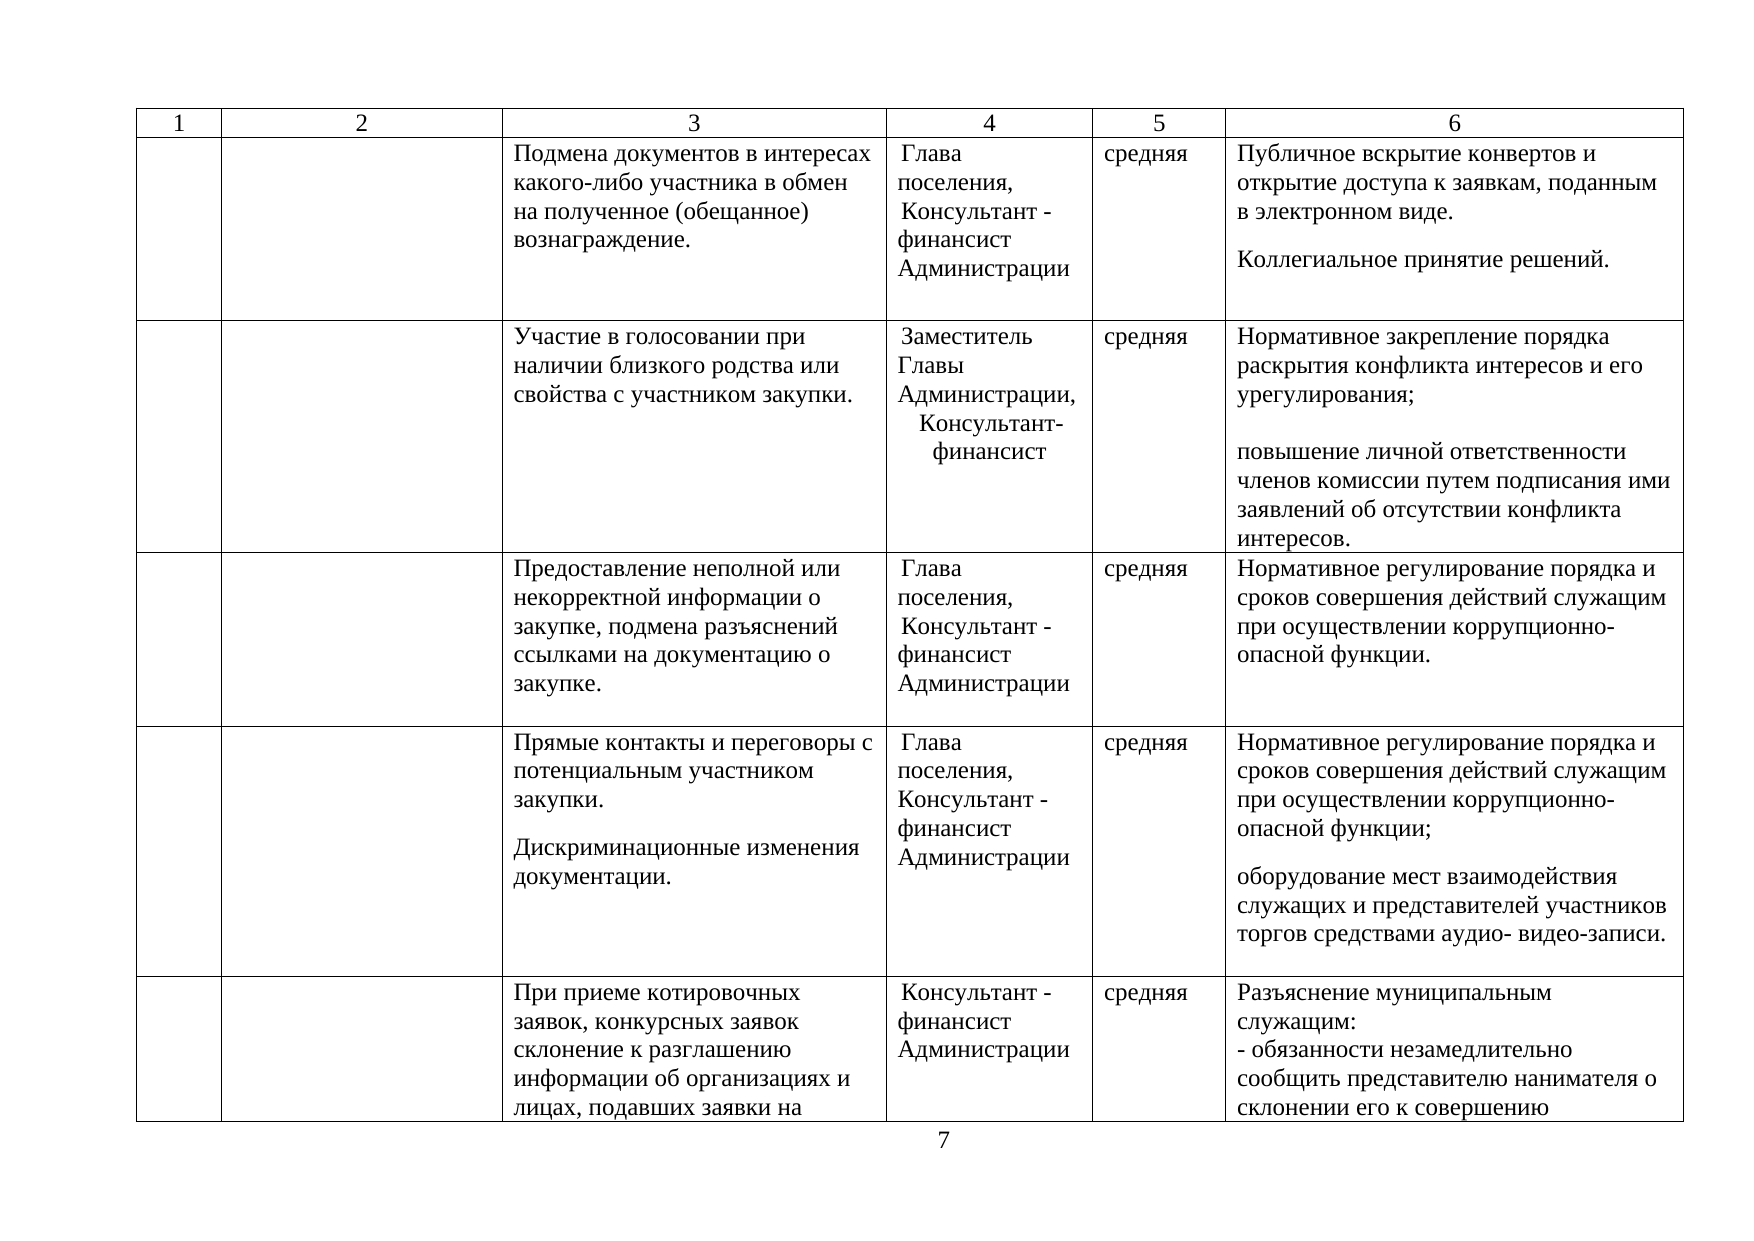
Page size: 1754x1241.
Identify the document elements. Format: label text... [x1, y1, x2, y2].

table_cell [137, 727, 221, 976]
table_header 1 [137, 109, 221, 137]
table_header 6 [1226, 109, 1683, 137]
table_cell [222, 321, 502, 552]
table_header 5 [1093, 109, 1225, 137]
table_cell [887, 138, 1092, 320]
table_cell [503, 977, 886, 1121]
table_cell Участие в голосовании при наличии близкого родства или свойства с участником закупки. [503, 321, 886, 552]
table_cell [137, 553, 221, 726]
table_header 4 [887, 109, 1092, 137]
table_header 2 [222, 109, 502, 137]
table_header 3 [503, 109, 886, 137]
table_cell [137, 138, 221, 320]
table_cell Прямые контакты и переговоры с потенциальным участником закупки. Дискриминационные изменения документации. [503, 727, 886, 976]
table_cell [137, 321, 221, 552]
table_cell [1226, 977, 1683, 1121]
table_cell средняя [1093, 553, 1225, 726]
table_cell Нормативное регулирование порядка и сроков совершения действий служащим при осуществлении коррупционно-опасной функции; оборудование мест взаимодействия служащих и представителей участников торгов средствами аудио- видео-записи. [1226, 727, 1683, 976]
table_cell Консультант - финансист Администрации [887, 977, 1092, 1121]
table_cell средняя [1093, 727, 1225, 976]
table_cell [222, 977, 502, 1121]
table_cell средняя [1093, 977, 1225, 1121]
table_cell [137, 977, 221, 1121]
table_cell Заместитель Главы Администрации, Консультант- финансист [887, 321, 1092, 552]
table_cell Нормативное регулирование порядка и сроков совершения действий служащим при осуществлении коррупционно-опасной функции. [1226, 553, 1683, 726]
table_cell средняя [1093, 321, 1225, 552]
table_cell Публичное вскрытие конвертов и открытие доступа к заявкам, поданным в электронном виде. Коллегиальное принятие решений. [1226, 138, 1683, 320]
table_cell средняя [1093, 138, 1225, 320]
table_cell Глава поселения, Консультант - финансист Администрации [887, 727, 1092, 976]
table_cell Подмена документов в интересах какого-либо участника в обмен на полученное (обещанное) вознаграждение. [503, 138, 886, 320]
table_cell Глава поселения, Консультант - финансист Администрации [887, 553, 1092, 726]
table_cell Нормативное закрепление порядка раскрытия конфликта интересов и его урегулирования; повышение личной ответственности членов комиссии путем подписания ими заявлений об отсутствии конфликта интересов. [1226, 321, 1683, 552]
table_cell [222, 138, 502, 320]
table_cell [222, 553, 502, 726]
table_cell [222, 727, 502, 976]
table_cell Предоставление неполной или некорректной информации о закупке, подмена разъяснений ссылками на документацию о закупке. [503, 553, 886, 726]
